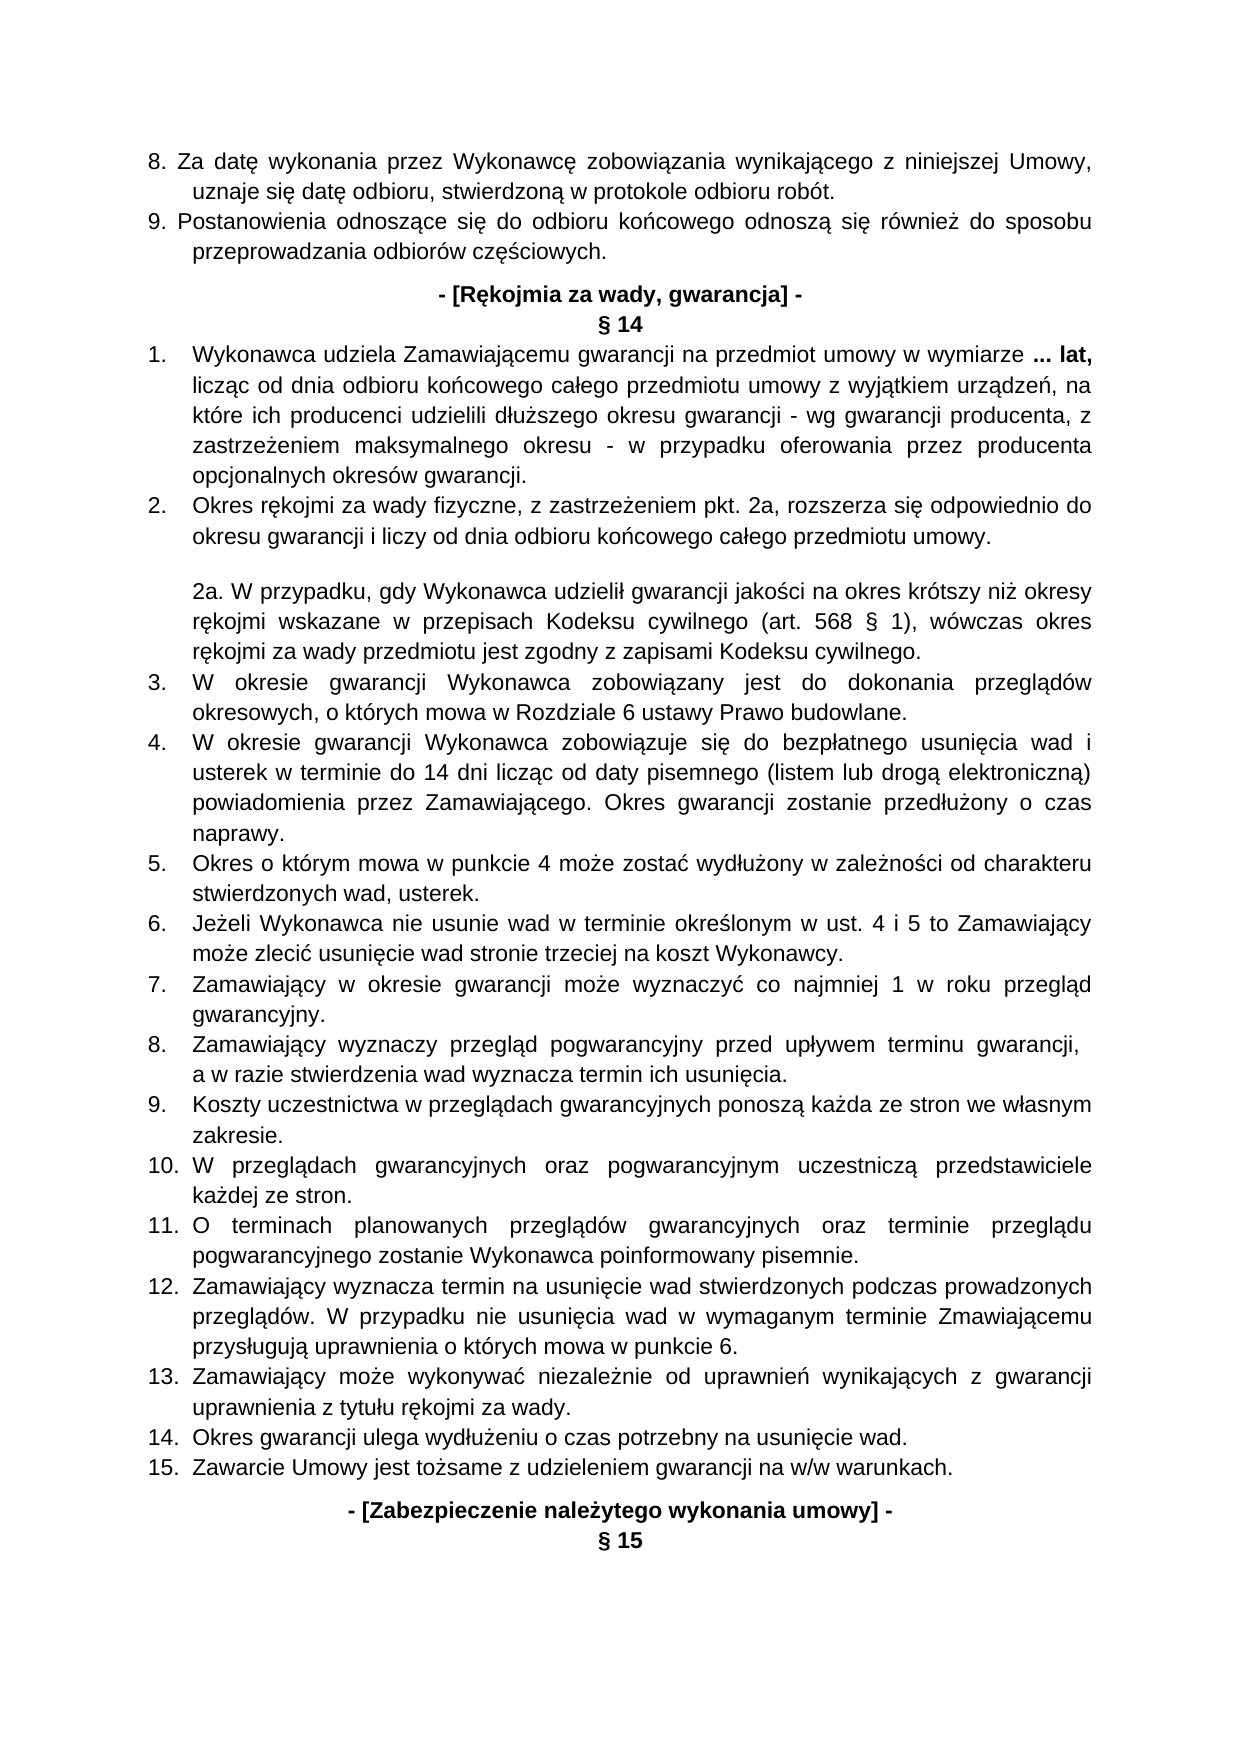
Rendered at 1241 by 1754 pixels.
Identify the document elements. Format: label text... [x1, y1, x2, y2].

list Zawarcie Umowy jest tożsame z udzieleniem gwarancji na w/w warunkach. [148, 1454, 1093, 1480]
list Zamawiający może wykonywać niezależnie od uprawnień wynikających z gwarancji uprawnienia z tytułu rękojmi za wady. [148, 1363, 1093, 1420]
list Okres o którym mowa w punkcie 4 może zostać wydłużony w zależności od charakteru stwierdzonych wad, usterek. [148, 850, 1093, 906]
list Okres gwarancji ulega wydłużeniu o czas potrzebny na usunięcie wad. [148, 1424, 1093, 1450]
text 2a. W przypadku, gdy Wykonawca udzielił gwarancji jakości na okres krótszy niż okresy rękojmi wskazane w przepisach Kodeksu cywilnego (art. 568 § 1), wówczas okres rękojmi za wady przedmiotu jest zgodny z zapisami Kodeksu cywilnego. [192, 578, 1093, 664]
list W przeglądach gwarancyjnych oraz pogwarancyjnym uczestniczą przedstawiciele każdej ze stron. [148, 1152, 1093, 1208]
list W okresie gwarancji Wykonawca zobowiązany jest do dokonania przeglądów okresowych, o których mowa w Rozdziale 6 ustawy Prawo budowlane. [148, 668, 1093, 725]
list Jeżeli Wykonawca nie usunie wad w terminie określonym w ust. 4 i 5 to Zamawiający może zlecić usunięcie wad stronie trzeciej na koszt Wykonawcy. [148, 910, 1093, 967]
text - [Rękojmia za wady, gwarancja] - [148, 281, 1093, 307]
list Zamawiający wyznacza termin na usunięcie wad stwierdzonych podczas prowadzonych przeglądów. W przypadku nie usunięcia wad w wymaganym terminie Zmawiającemu przysługują uprawnienia o których mowa w punkcie 6. [148, 1273, 1093, 1359]
list Wykonawca udziela Zamawiającemu gwarancji na przedmiot umowy w wymiarze ... lat, licząc od dnia odbioru końcowego całego przedmiotu umowy z wyjątkiem urządzeń, na które ich producenci udzielili dłuższego okresu gwarancji - wg gwarancji producenta, z zastrzeżeniem maksymalnego okresu - w przypadku oferowania przez producenta opcjonalnych okresów gwarancji. [148, 341, 1093, 488]
list Za datę wykonania przez Wykonawcę zobowiązania wynikającego z niniejszej Umowy, uznaje się datę odbioru, stwierdzoną w protokole odbioru robót. [148, 148, 1093, 204]
list W okresie gwarancji Wykonawca zobowiązuje się do bezpłatnego usunięcia wad i usterek w terminie do 14 dni licząc od daty pisemnego (listem lub drogą elektroniczną) powiadomienia przez Zamawiającego. Okres gwarancji zostanie przedłużony o czas naprawy. [148, 729, 1093, 846]
text - [Zabezpieczenie należytego wykonania umowy] - [148, 1497, 1093, 1523]
text § 15 [148, 1527, 1093, 1553]
list Postanowienia odnoszące się do odbioru końcowego odnoszą się również do sposobu przeprowadzania odbiorów częściowych. [148, 208, 1093, 264]
list Zamawiający w okresie gwarancji może wyznaczyć co najmniej 1 w roku przegląd gwarancyjny. [148, 971, 1093, 1027]
text § 14 [148, 311, 1093, 337]
list O terminach planowanych przeglądów gwarancyjnych oraz terminie przeglądu pogwarancyjnego zostanie Wykonawca poinformowany pisemnie. [148, 1212, 1093, 1269]
list Okres rękojmi za wady fizyczne, z zastrzeżeniem pkt. 2a, rozszerza się odpowiednio do okresu gwarancji i liczy od dnia odbioru końcowego całego przedmiotu umowy. [148, 492, 1093, 549]
list Koszty uczestnictwa w przeglądach gwarancyjnych ponoszą każda ze stron we własnym zakresie. [148, 1091, 1093, 1148]
list Zamawiający wyznaczy przegląd pogwarancyjny przed upływem terminu gwarancji, a w razie stwierdzenia wad wyznacza termin ich usunięcia. [148, 1031, 1093, 1087]
